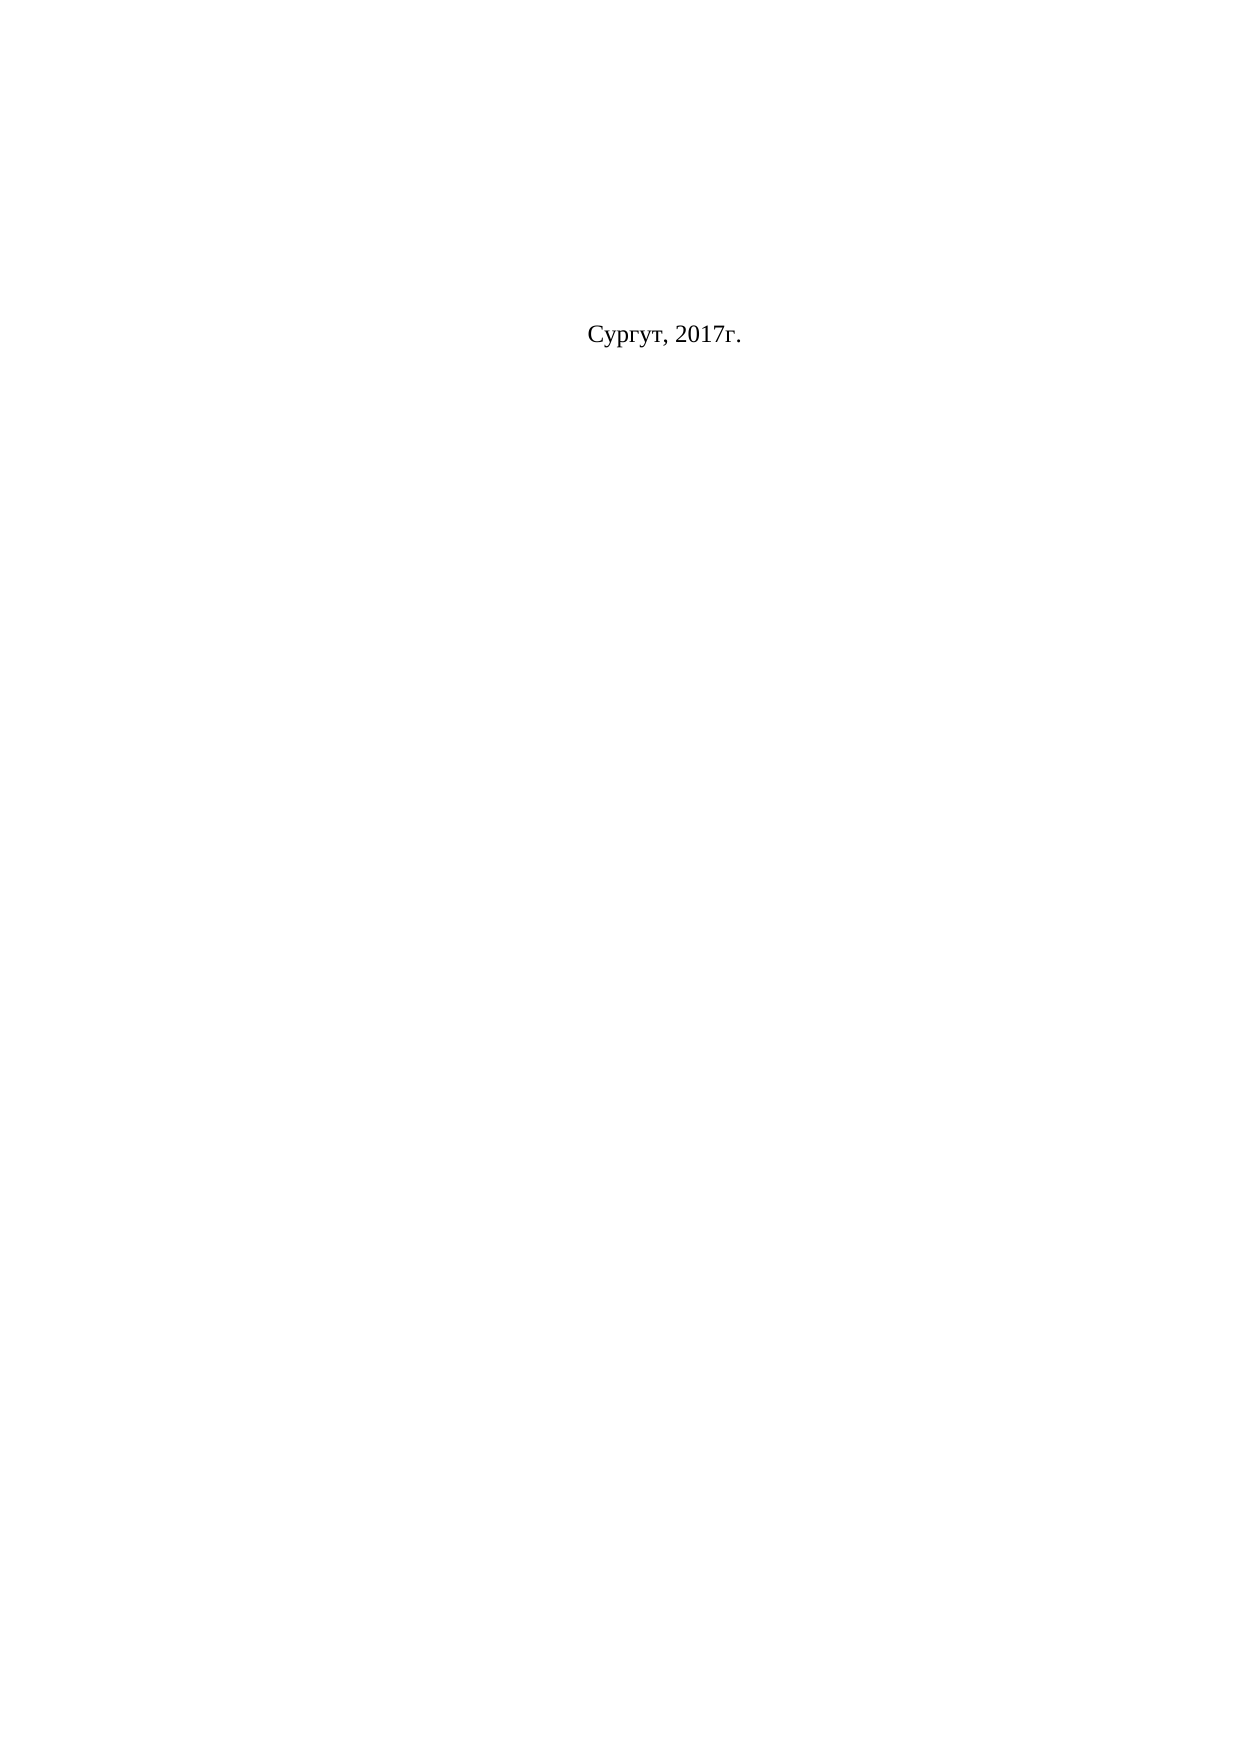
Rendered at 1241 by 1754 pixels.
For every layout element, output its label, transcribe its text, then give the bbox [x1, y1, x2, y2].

text Сургут, 2017г. [177, 319, 1152, 348]
